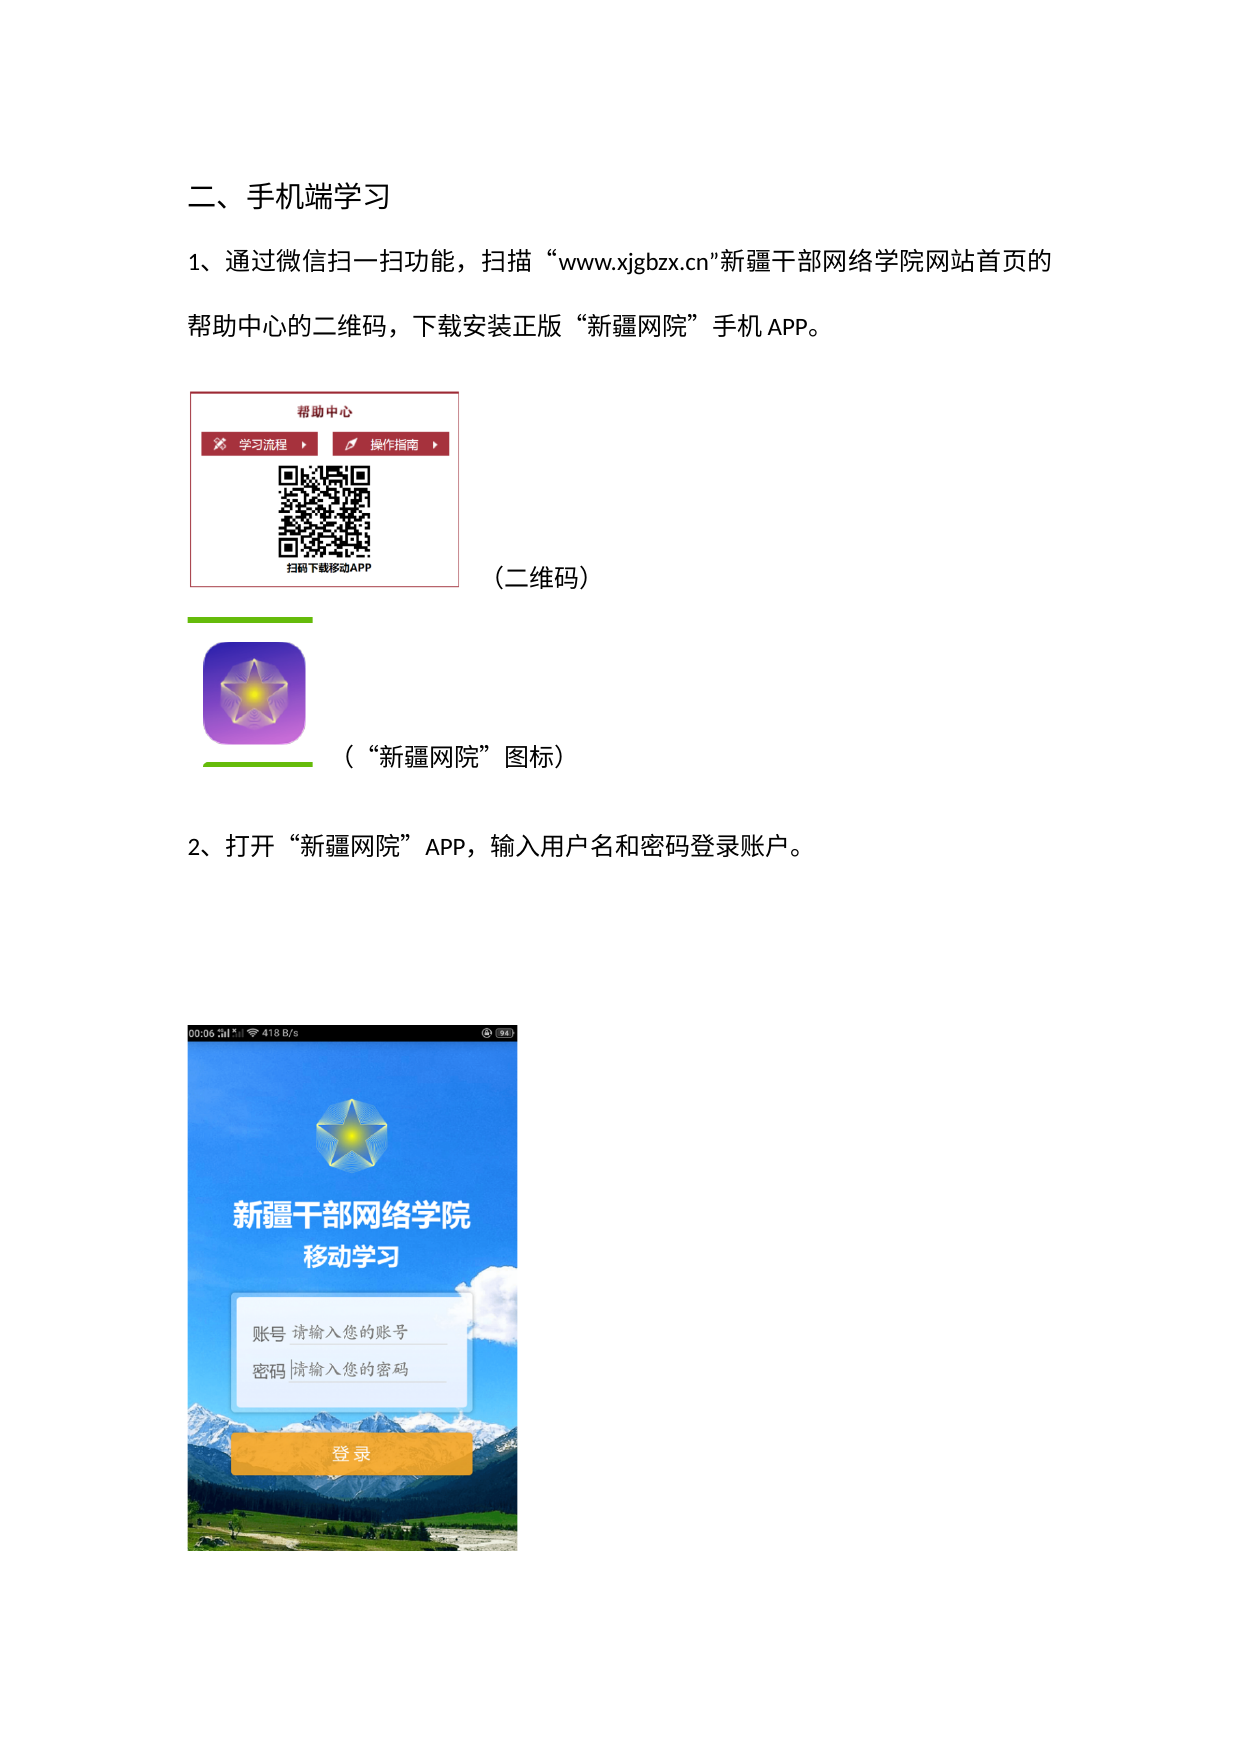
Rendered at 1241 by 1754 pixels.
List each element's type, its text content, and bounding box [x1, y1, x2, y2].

list 通过微信扫一扫功能，扫描“www.xjgbzx.cn”新疆干部网络学院网站首页的帮助中心的二维码，下载安装正版“新疆网院”手机APP。 [187, 227, 1053, 357]
picture [187, 617, 313, 767]
picture [187, 389, 463, 588]
list 打开“新疆网院”APP，输入用户名和密码登录账户。 [187, 812, 1053, 877]
picture [187, 1025, 518, 1551]
list （“新疆网院”图标） [187, 617, 1053, 779]
list 手机端学习 [187, 162, 1053, 227]
